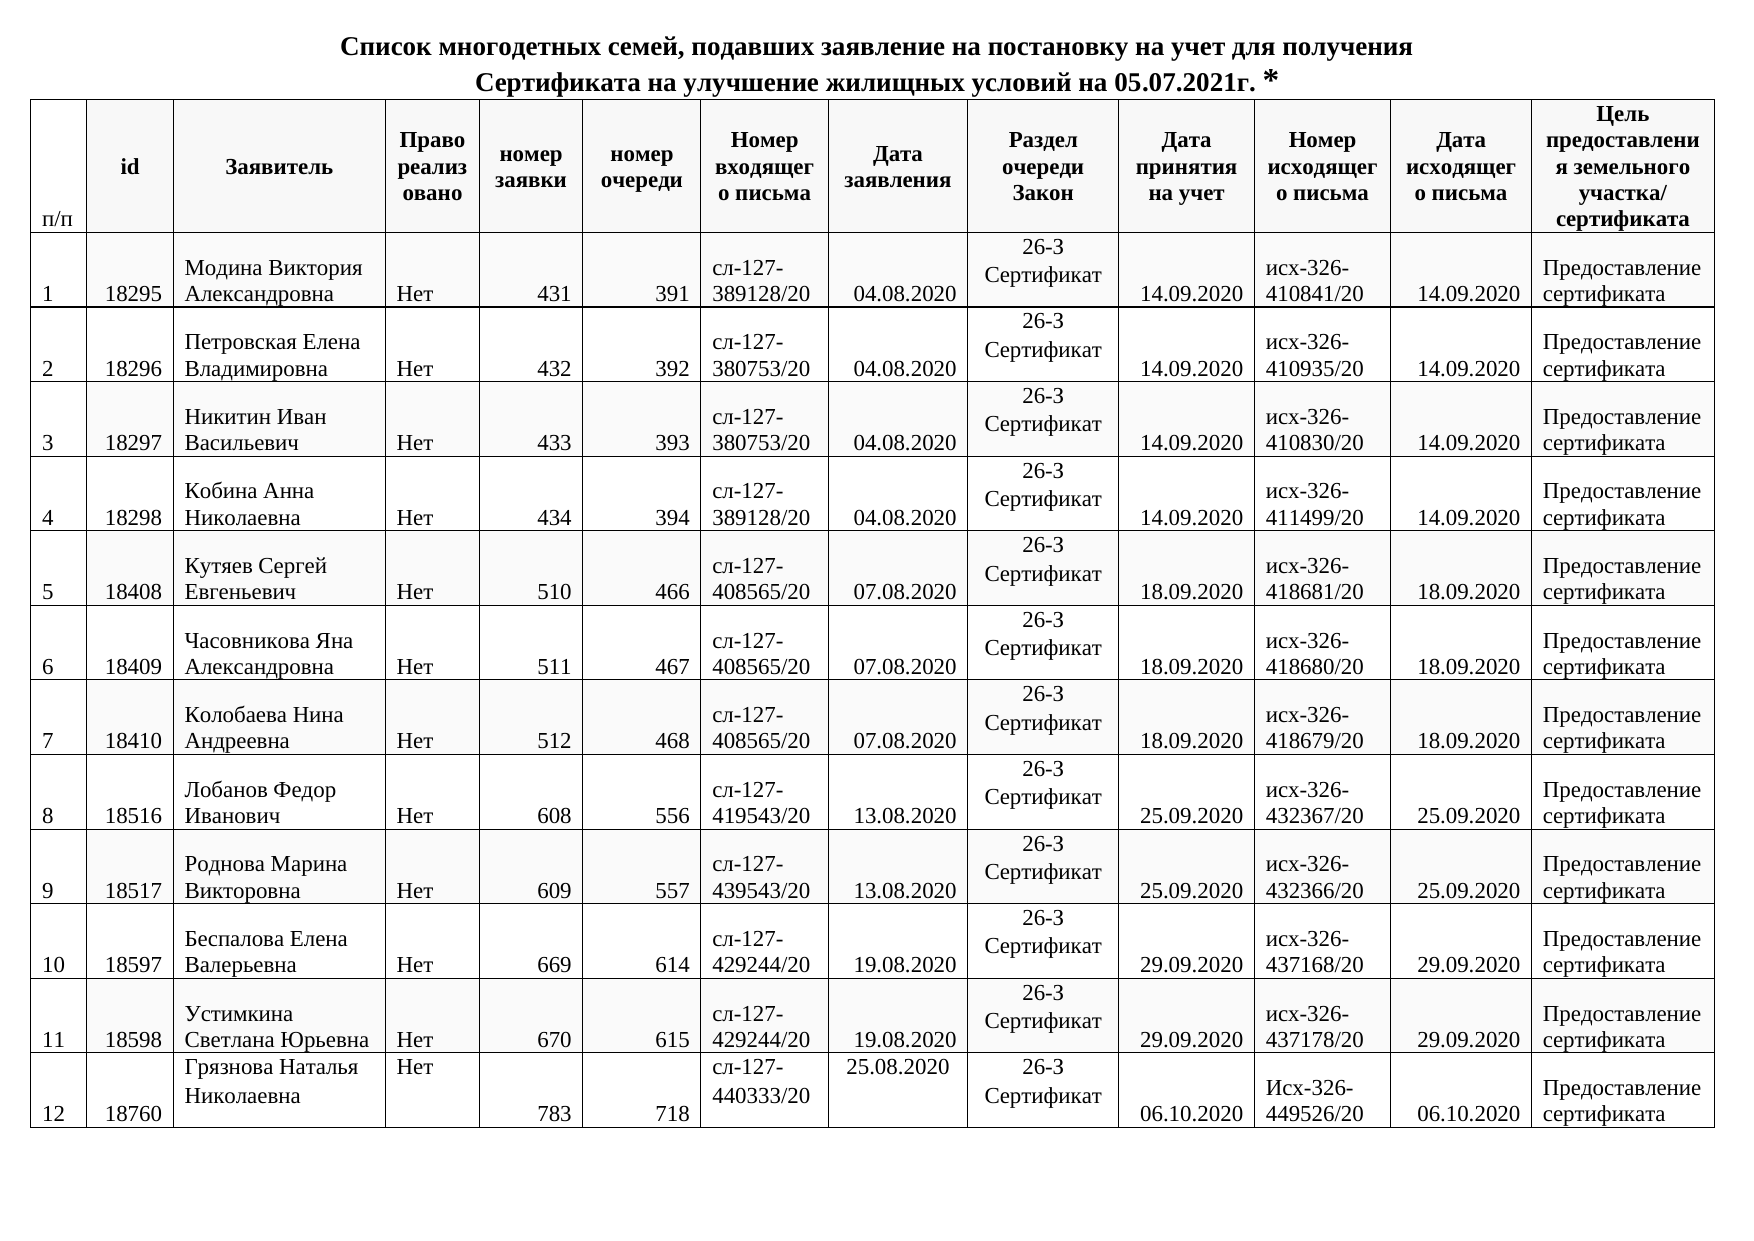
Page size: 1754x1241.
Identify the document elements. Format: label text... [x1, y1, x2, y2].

table_cell 29.09.2020 [1391, 979, 1531, 1052]
table_cell Предоставление сертификата [1532, 308, 1714, 381]
table_cell 10 [31, 904, 86, 978]
table_cell сл-127-408565/20 [701, 680, 828, 754]
table_cell 06.10.2020 [1119, 1053, 1254, 1127]
table_cell сл-127-419543/20 [701, 755, 828, 828]
table_cell 9 [31, 830, 86, 903]
table_cell 06.10.2020 [1391, 1053, 1531, 1127]
table_cell 26-З Сертификат [968, 457, 1118, 530]
table_cell Нет [386, 904, 479, 978]
table_cell 19.08.2020 [829, 979, 967, 1052]
table_cell Нет [386, 457, 479, 530]
table_header Номер исходящего письма [1255, 100, 1390, 232]
table_cell 18.09.2020 [1391, 680, 1531, 754]
text Сертификата на улучшение жилищных условий на 05.07.2021г. * [75, 61, 1679, 99]
table_cell Колобаева Нина Андреевна [174, 680, 385, 754]
table_cell 29.09.2020 [1119, 979, 1254, 1052]
table_cell исх-326-432367/20 [1255, 755, 1390, 828]
table_cell 19.08.2020 [829, 904, 967, 978]
table_cell 13.08.2020 [829, 830, 967, 903]
table_cell 18297 [87, 382, 173, 456]
table_cell 466 [583, 531, 700, 605]
table_cell 18516 [87, 755, 173, 828]
table_cell 18.09.2020 [1391, 606, 1531, 679]
table_cell 18517 [87, 830, 173, 903]
table_cell 04.08.2020 [829, 382, 967, 456]
table_cell 5 [31, 531, 86, 605]
table_header Дата исходящего письма [1391, 100, 1531, 232]
table_cell Часовникова Яна Александровна [174, 606, 385, 679]
table_cell исх-326-418681/20 [1255, 531, 1390, 605]
table_cell Предоставление сертификата [1532, 606, 1714, 679]
table_cell 614 [583, 904, 700, 978]
table_cell Нет [386, 680, 479, 754]
table_cell 8 [31, 755, 86, 828]
table_cell 18298 [87, 457, 173, 530]
table_cell 18409 [87, 606, 173, 679]
table_header Заявитель [174, 100, 385, 232]
table_cell 609 [480, 830, 582, 903]
table_cell 26-З Сертификат [968, 233, 1118, 306]
table_cell 14.09.2020 [1119, 457, 1254, 530]
table_cell 25.09.2020 [1391, 755, 1531, 828]
table_cell 511 [480, 606, 582, 679]
table_cell 18295 [87, 233, 173, 306]
table_cell Нет [386, 531, 479, 605]
table_cell 431 [480, 233, 582, 306]
table_cell исх-326-410841/20 [1255, 233, 1390, 306]
table_cell 392 [583, 308, 700, 381]
table_cell 07.08.2020 [829, 680, 967, 754]
table_header номер заявки [480, 100, 582, 232]
table_cell 04.08.2020 [829, 457, 967, 530]
table_cell сл-127-408565/20 [701, 531, 828, 605]
table_cell 6 [31, 606, 86, 679]
table_cell 12 [31, 1053, 86, 1127]
table_cell 18.09.2020 [1391, 531, 1531, 605]
text Список многодетных семей, подавших заявление на постановку на учет для получения [75, 29, 1679, 61]
table_cell 783 [480, 1053, 582, 1127]
table_header Право реализовано [386, 100, 479, 232]
table_cell 18598 [87, 979, 173, 1052]
table_cell 07.08.2020 [829, 531, 967, 605]
table_cell 04.08.2020 [829, 233, 967, 306]
table_cell Предоставление сертификата [1532, 531, 1714, 605]
table_cell 18410 [87, 680, 173, 754]
table_cell сл-127-389128/20 [701, 233, 828, 306]
table_cell сл-127-380753/20 [701, 382, 828, 456]
table_cell Исх-326-449526/20 [1255, 1053, 1390, 1127]
table_cell сл-127-440333/20 [701, 1053, 828, 1127]
table_cell 14.09.2020 [1119, 382, 1254, 456]
table_cell 25.08.2020 [829, 1053, 967, 1127]
table_cell 29.09.2020 [1391, 904, 1531, 978]
table_cell Нет [386, 233, 479, 306]
table_cell 26-З Сертификат [968, 680, 1118, 754]
table_cell 510 [480, 531, 582, 605]
table_cell Кутяев Сергей Евгеньевич [174, 531, 385, 605]
table_cell Нет [386, 830, 479, 903]
table_cell Нет [386, 308, 479, 381]
table_cell 26-З Сертификат [968, 904, 1118, 978]
table_cell сл-127-439543/20 [701, 830, 828, 903]
table_cell Модина Виктория Александровна [174, 233, 385, 306]
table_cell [1532, 1053, 1714, 1127]
table_cell 14.09.2020 [1391, 457, 1531, 530]
table_cell 25.09.2020 [1119, 830, 1254, 903]
table_cell 14.09.2020 [1391, 233, 1531, 306]
table_cell 467 [583, 606, 700, 679]
table_cell исх-326-411499/20 [1255, 457, 1390, 530]
table_cell 14.09.2020 [1119, 308, 1254, 381]
table_cell Устимкина Светлана Юрьевна [174, 979, 385, 1052]
table_cell 434 [480, 457, 582, 530]
table_cell исх-326-432366/20 [1255, 830, 1390, 903]
table_cell 26-З Сертификат [968, 830, 1118, 903]
table_cell Предоставление сертификата [1532, 904, 1714, 978]
table_cell 11 [31, 979, 86, 1052]
table_header Раздел очереди Закон [968, 100, 1118, 232]
table_cell Нет [386, 606, 479, 679]
table_cell 2 [31, 308, 86, 381]
table_cell 608 [480, 755, 582, 828]
table_cell исх-326-437178/20 [1255, 979, 1390, 1052]
table_cell исх-326-437168/20 [1255, 904, 1390, 978]
table_cell сл-127-389128/20 [701, 457, 828, 530]
table_cell исх-326-410935/20 [1255, 308, 1390, 381]
table_cell исх-326-410830/20 [1255, 382, 1390, 456]
table_cell 718 [583, 1053, 700, 1127]
table_cell Предоставление сертификата [1532, 382, 1714, 456]
table_cell 26-З Сертификат [968, 531, 1118, 605]
table_cell исх-326-418680/20 [1255, 606, 1390, 679]
table_cell сл-127-380753/20 [701, 308, 828, 381]
table_cell Петровская Елена Владимировна [174, 308, 385, 381]
table_cell 26-З Сертификат [968, 606, 1118, 679]
table_cell Беспалова Елена Валерьевна [174, 904, 385, 978]
table_cell 07.08.2020 [829, 606, 967, 679]
table_cell 391 [583, 233, 700, 306]
table_cell 04.08.2020 [829, 308, 967, 381]
table_header Дата принятия на учет [1119, 100, 1254, 232]
table_cell 26-З Сертификат [968, 308, 1118, 381]
table_cell сл-127-408565/20 [701, 606, 828, 679]
table_cell 669 [480, 904, 582, 978]
table_cell Предоставление сертификата [1532, 457, 1714, 530]
table_cell 468 [583, 680, 700, 754]
table_cell 557 [583, 830, 700, 903]
table_cell 7 [31, 680, 86, 754]
table_cell 13.08.2020 [829, 755, 967, 828]
table_cell Предоставление сертификата [1532, 680, 1714, 754]
table_cell 615 [583, 979, 700, 1052]
table_cell Предоставление сертификата [1532, 830, 1714, 903]
table_cell 18.09.2020 [1119, 680, 1254, 754]
table_cell 18296 [87, 308, 173, 381]
table_cell Нет [386, 979, 479, 1052]
table_cell Предоставление сертификата [1532, 233, 1714, 306]
table_header Дата заявления [829, 100, 967, 232]
table_cell 18.09.2020 [1119, 606, 1254, 679]
table_cell Кобина Анна Николаевна [174, 457, 385, 530]
table_cell 26-З Сертификат [968, 1053, 1118, 1127]
table_cell 512 [480, 680, 582, 754]
table_cell 432 [480, 308, 582, 381]
table_cell 393 [583, 382, 700, 456]
table_cell Лобанов Федор Иванович [174, 755, 385, 828]
table_cell 29.09.2020 [1119, 904, 1254, 978]
table_cell 26-З Сертификат [968, 979, 1118, 1052]
table_cell 18760 [87, 1053, 173, 1127]
table_cell 18597 [87, 904, 173, 978]
table_cell 14.09.2020 [1119, 233, 1254, 306]
table_cell 18.09.2020 [1119, 531, 1254, 605]
table_header Номер входящего письма [701, 100, 828, 232]
table_cell Никитин Иван Васильевич [174, 382, 385, 456]
table_header Цель предоставления земельного участка/ сертификата [1532, 100, 1714, 232]
table_cell Нет [386, 382, 479, 456]
table_cell Роднова Марина Викторовна [174, 830, 385, 903]
table_cell Предоставление сертификата [1532, 755, 1714, 828]
table_header номер очереди [583, 100, 700, 232]
table_header п/п [31, 100, 86, 232]
table_cell 394 [583, 457, 700, 530]
table_cell 4 [31, 457, 86, 530]
table_cell 556 [583, 755, 700, 828]
table_cell 3 [31, 382, 86, 456]
table_cell 25.09.2020 [1119, 755, 1254, 828]
table_cell сл-127-429244/20 [701, 904, 828, 978]
table_cell 14.09.2020 [1391, 382, 1531, 456]
table_cell Предоставление сертификата [1532, 979, 1714, 1052]
table_cell Грязнова Наталья Николаевна [174, 1053, 385, 1127]
table_cell 433 [480, 382, 582, 456]
table_header id [87, 100, 173, 232]
table_cell 670 [480, 979, 582, 1052]
table_cell 18408 [87, 531, 173, 605]
table_cell сл-127-429244/20 [701, 979, 828, 1052]
table_cell Нет [386, 755, 479, 828]
table_cell исх-326-418679/20 [1255, 680, 1390, 754]
table_cell 26-З Сертификат [968, 382, 1118, 456]
table_cell 25.09.2020 [1391, 830, 1531, 903]
table_cell 26-З Сертификат [968, 755, 1118, 828]
table_cell 14.09.2020 [1391, 308, 1531, 381]
table_cell 1 [31, 233, 86, 306]
table_cell Нет [386, 1053, 479, 1127]
